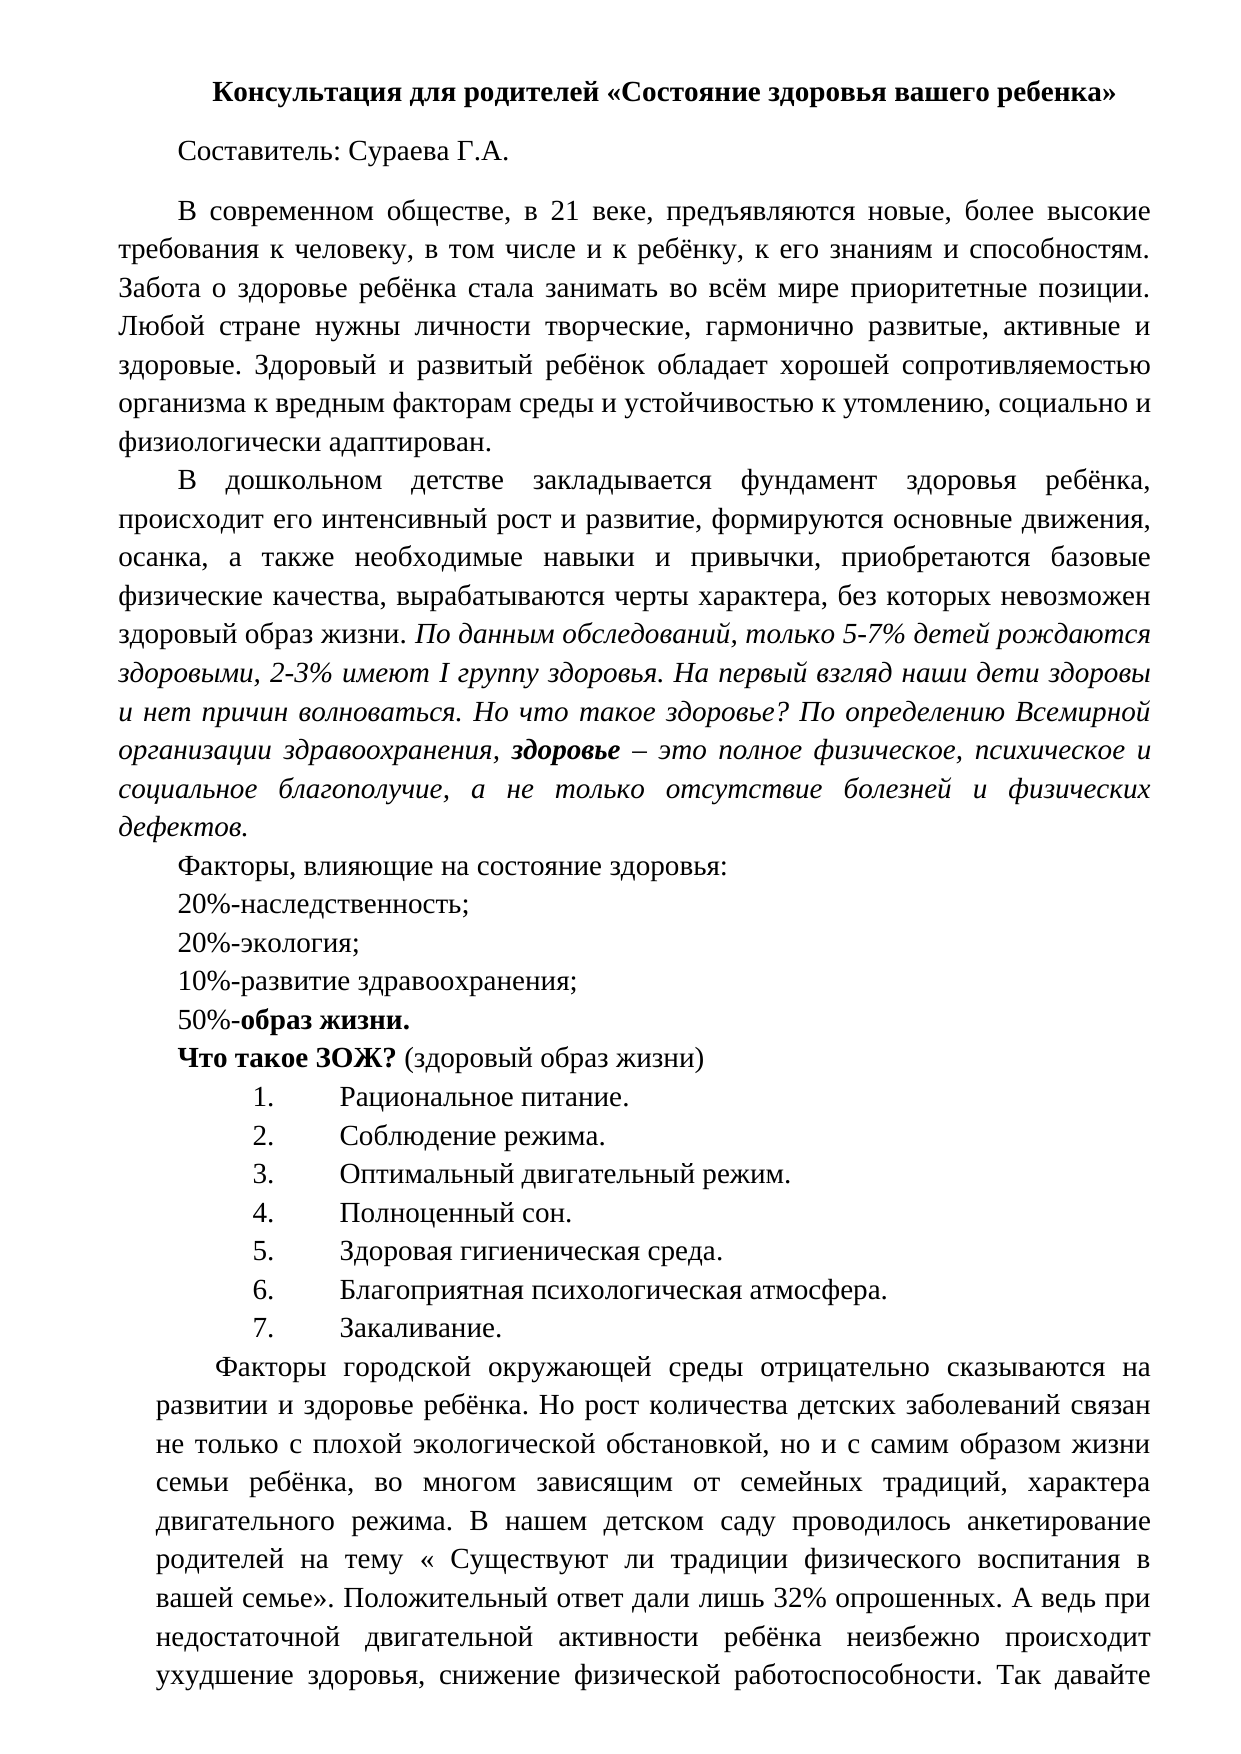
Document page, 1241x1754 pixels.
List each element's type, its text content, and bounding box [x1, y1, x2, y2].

text 50%-образ жизни. [118, 1002, 1152, 1036]
list Закаливание. [193, 1310, 1152, 1344]
text Факторы, влияющие на состояние здоровья: [118, 848, 1152, 881]
list Рациональное питание. [193, 1079, 1152, 1113]
text 20%-экология; [118, 925, 1152, 958]
list Соблюдение режима. [193, 1118, 1152, 1151]
list Оптимальный двигательный режим. [193, 1156, 1152, 1190]
text 10%-развитие здравоохранения; [118, 963, 1152, 997]
text Консультация для родителей «Состояние здоровья вашего ребенка» [118, 74, 1152, 107]
list Здоровая гигиеническая среда. [193, 1233, 1152, 1267]
text Составитель: Сураева Г.А. [118, 133, 1152, 167]
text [156, 1349, 1152, 1691]
list Полноценный сон. [193, 1195, 1152, 1228]
text В дошкольном детстве закладывается фундамент здоровья ребёнка, происходит его интенсивный рост и развитие, формируются основные движения, осанка, а также необходимые навыки и привычки, приобретаются базовые физические качества, вырабатываются черты характера, без которых невозможен здоровый образ жизни. По данным обследований, только 5-7% детей рождаются здоровыми, 2-3% имеют I группу здоровья. На первый взгляд наши дети здоровы и нет причин волноваться. Но что такое здоровье? По определению Всемирной организации здравоохранения, здоровье – это полное физическое, психическое и социальное благополучие, а не только отсутствие болезней и физических дефектов. [118, 462, 1152, 843]
text Что такое ЗОЖ? (здоровый образ жизни) [118, 1041, 1152, 1074]
text 20%-наследственность; [118, 886, 1152, 920]
text В современном обществе, в 21 веке, предъявляются новые, более высокие требования к человеку, в том числе и к ребёнку, к его знаниям и способностям. Забота о здоровье ребёнка стала занимать во всём мире приоритетные позиции. Любой стране нужны личности творческие, гармонично развитые, активные и здоровые. Здоровый и развитый ребёнок обладает хорошей сопротивляемостью организма к вредным факторам среды и устойчивостью к утомлению, социально и физиологически адаптирован. [118, 193, 1152, 457]
list Благоприятная психологическая атмосфера. [193, 1272, 1152, 1305]
